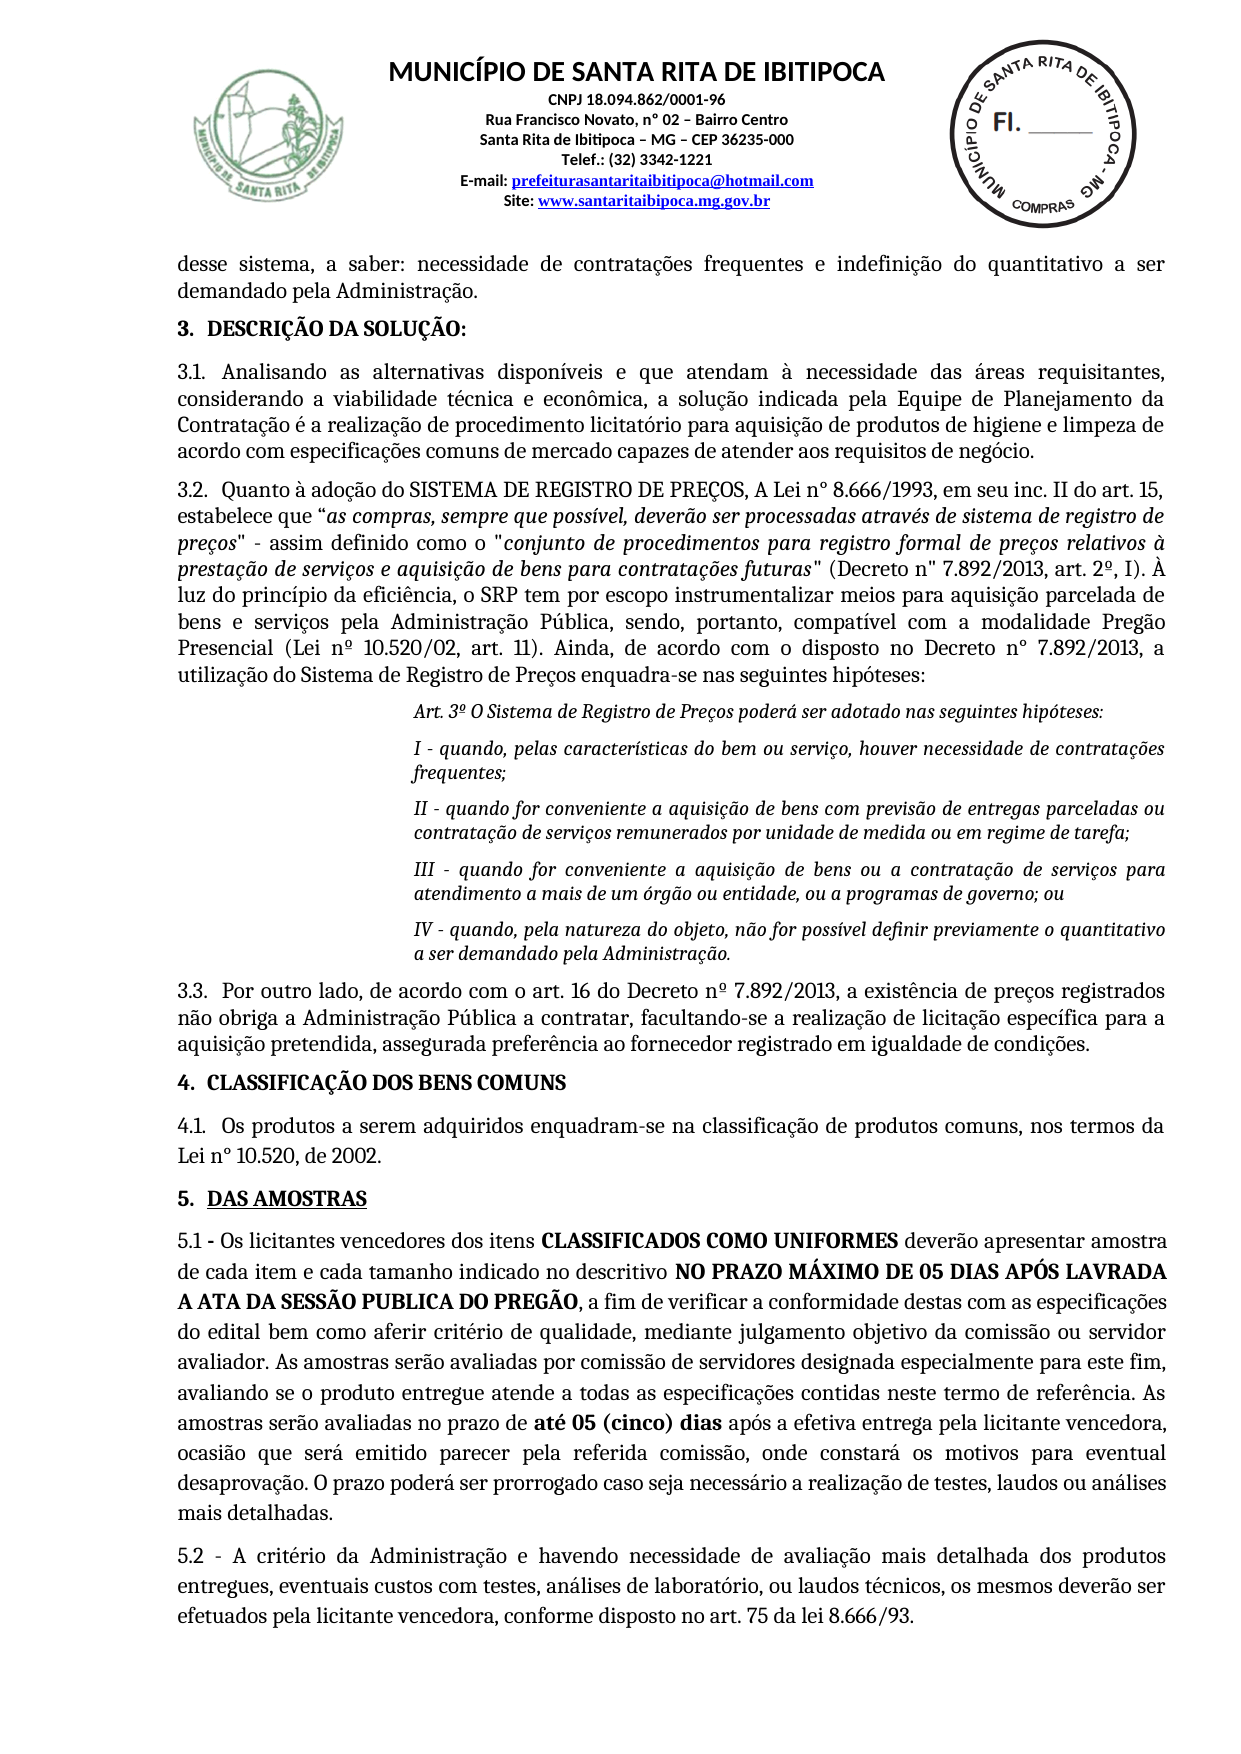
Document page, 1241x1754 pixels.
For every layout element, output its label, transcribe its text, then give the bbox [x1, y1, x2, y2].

list Analisando as alternativas disponíveis e que atendam à necessidade das áreas requisitantes, considerando a viabilidade técnica e econômica, a solução indicada pela Equipe de Planejamento da Contratação é a realização de procedimento licitatório para aquisição de produtos de higiene e limpeza de acordo com especificações comuns de mercado capazes de atender aos requisitos de negócio. [177, 359, 1166, 464]
text 5.1 - Os licitantes vencedores dos itens CLASSIFICADOS COMO UNIFORMES deverão apresentar amostra de cada item e cada tamanho indicado no descritivo NO PRAZO MÁXIMO DE 05 DIAS APÓS LAVRADA A ATA DA SESSÃO PUBLICA DO PREGÃO, a fim de verificar a conformidade destas com as especificações do edital bem como aferir critério de qualidade, mediante julgamento objetivo da comissão ou servidor avaliador. As amostras serão avaliadas por comissão de servidores designada especialmente para este fim, avaliando se o produto entregue atende a todas as especificações contidas neste termo de referência. As amostras serão avaliadas no prazo de até 05 (cinco) dias após a efetiva entrega pela licitante vencedora, ocasião que será emitido parecer pela referida comissão, onde constará os motivos para eventual desaprovação. O prazo poderá ser prorrogado caso seja necessário a realização de testes, laudos ou análises mais detalhadas. [177, 1228, 1168, 1526]
list Quanto à adoção do SISTEMA DE REGISTRO DE PREÇOS, A Lei n° 8.666/1993, em seu inc. II do art. 15, estabelece que “as compras, sempre que possível, deverão ser processadas através de sistema de registro de preços" - assim definido como o "conjunto de procedimentos para registro formal de preços relativos à prestação de serviços e aquisição de bens para contratações futuras" (Decreto n" 7.892/2013, art. 2º, I). À luz do princípio da eficiência, o SRP tem por escopo instrumentalizar meios para aquisição parcelada de bens e serviços pela Administração Pública, sendo, portanto, compatível com a modalidade Pregão Presencial (Lei nº 10.520/02, art. 11). Ainda, de acordo com o disposto no Decreto n° 7.892/2013, a utilização do Sistema de Registro de Preços enquadra-se nas seguintes hipóteses: [177, 477, 1166, 688]
list Art. 3º O Sistema de Registro de Preços poderá ser adotado nas seguintes hipóteses: [413, 700, 1166, 724]
list DAS AMOSTRAS [177, 1186, 1168, 1212]
text 5.2 - A critério da Administração e havendo necessidade de avaliação mais detalhada dos produtos entregues, eventuais custos com testes, análises de laboratório, ou laudos técnicos, os mesmos deverão ser efetuados pela licitante vencedora, conforme disposto no art. 75 da lei 8.666/93. [177, 1543, 1168, 1629]
list Por outro lado, de acordo com o art. 16 do Decreto nº 7.892/2013, a existência de preços registrados não obriga a Administração Pública a contratar, facultando-se a realização de licitação específica para a aquisição pretendida, assegurada preferência ao fornecedor registrado em igualdade de condições. [177, 978, 1166, 1057]
list IV - quando, pela natureza do objeto, não for possível definir previamente o quantitativo a ser demandado pela Administração. [413, 918, 1166, 966]
list III - quando for conveniente a aquisição de bens ou a contratação de serviços para atendimento a mais de um órgão ou entidade, ou a programas de governo; ou [413, 857, 1166, 905]
list DESCRIÇÃO DA SOLUÇÃO: [177, 316, 1168, 343]
picture [932, 30, 1150, 236]
picture [177, 53, 359, 213]
list I - quando, pelas características do bem ou serviço, houver necessidade de contratações frequentes; [413, 737, 1166, 784]
list Os produtos a serem adquiridos enquadram-se na classificação de produtos comuns, nos termos da Lei n° 10.520, de 2002. [177, 1113, 1166, 1169]
list II - quando for conveniente a aquisição de bens com previsão de entregas parceladas ou contratação de serviços remunerados por unidade de medida ou em regime de tarefa; [413, 797, 1166, 845]
list CLASSIFICAÇÃO DOS BENS COMUNS [177, 1070, 1168, 1096]
